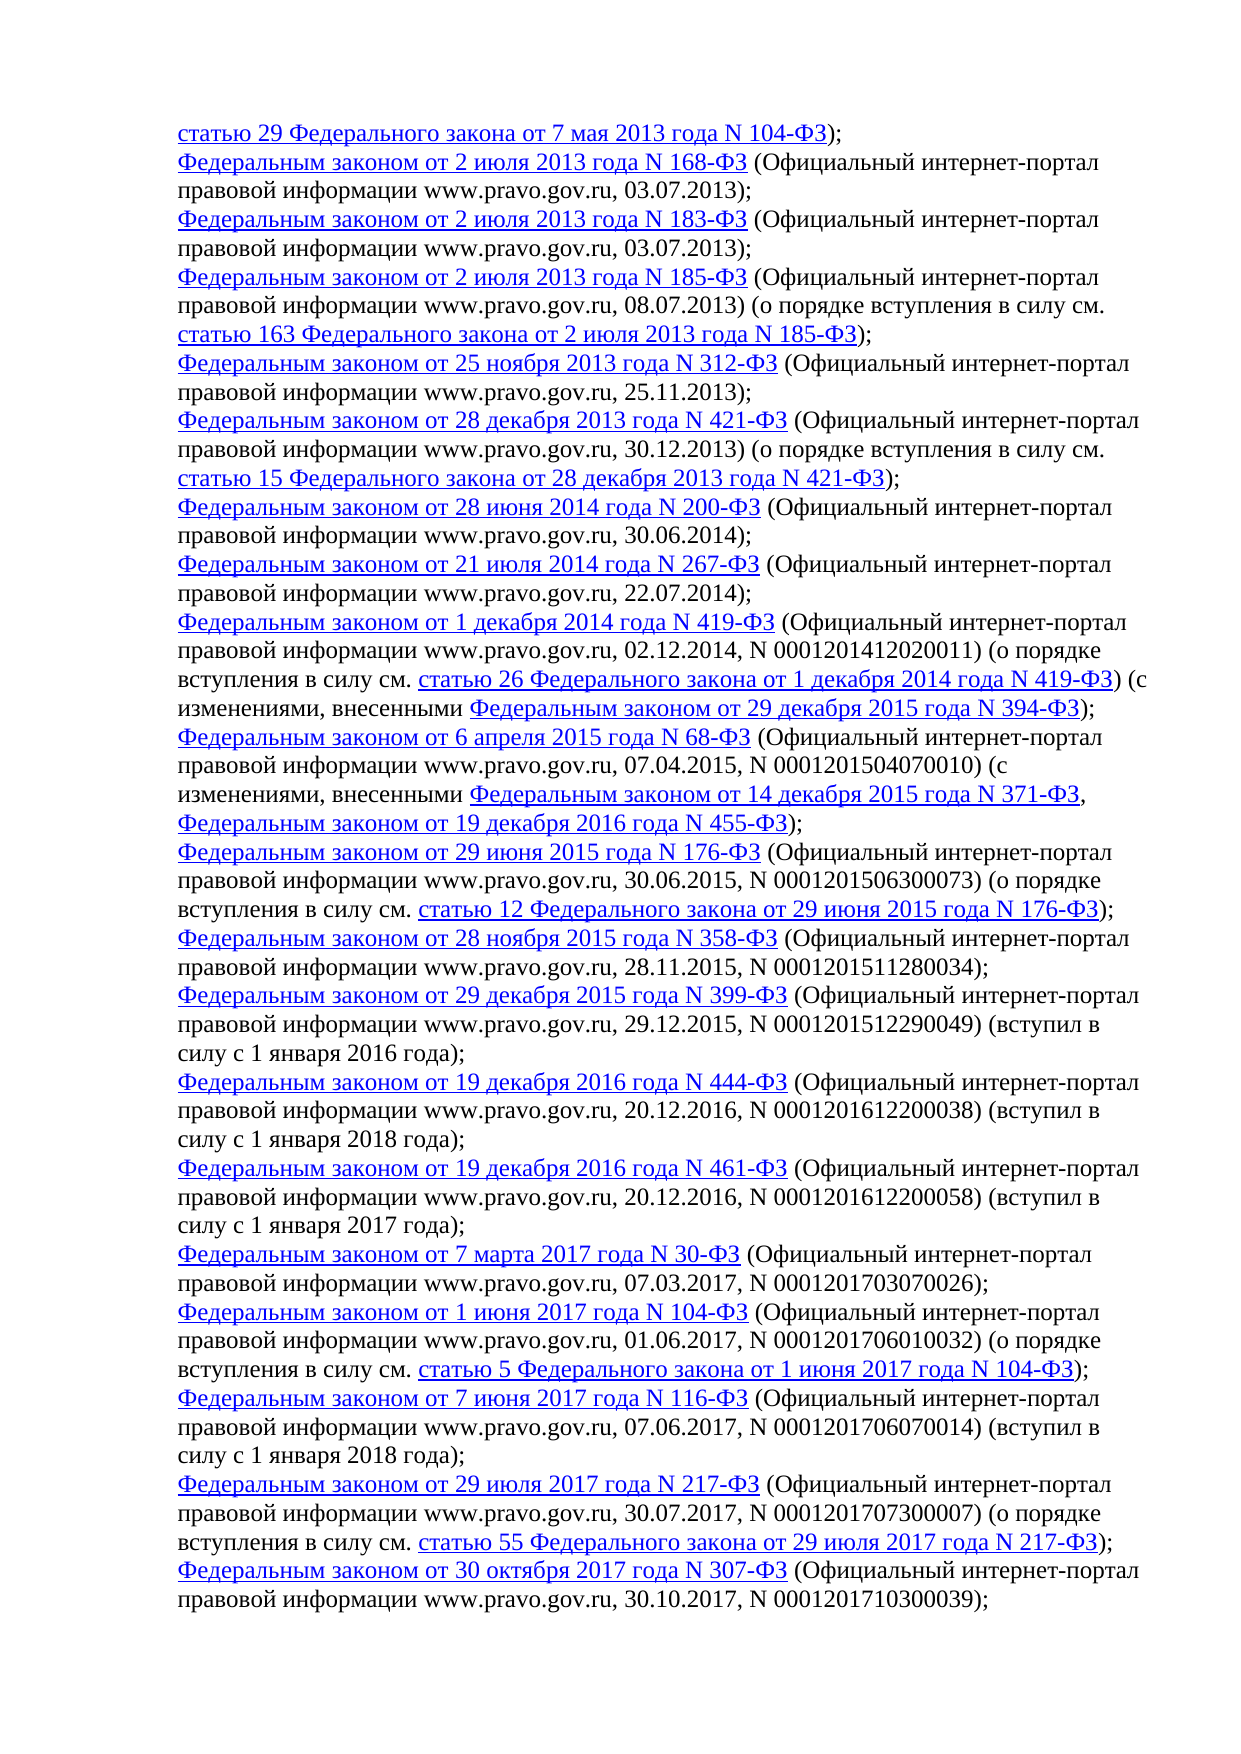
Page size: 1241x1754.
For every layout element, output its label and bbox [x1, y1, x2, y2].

text [177, 118, 1152, 1613]
